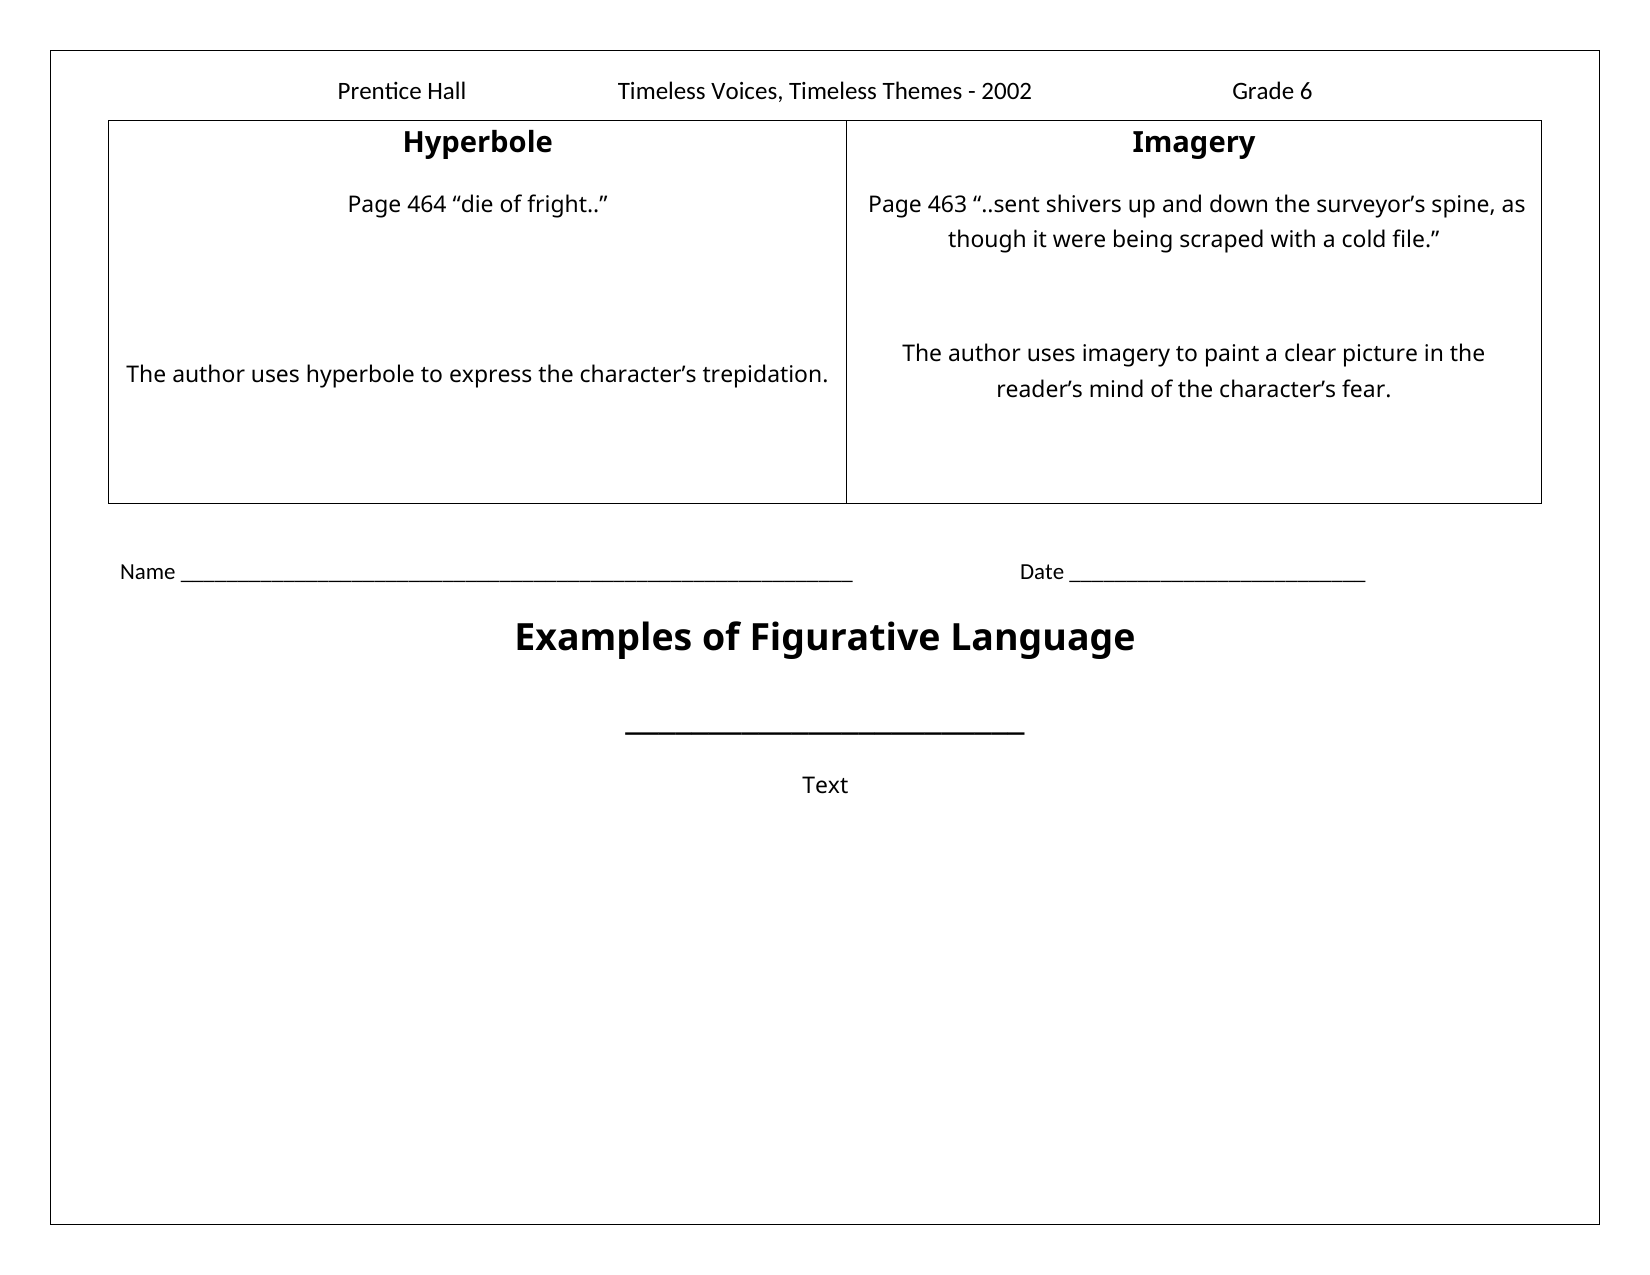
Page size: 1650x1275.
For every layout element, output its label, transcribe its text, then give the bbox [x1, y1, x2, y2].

table_cell Hyperbole Page 464 “die of fright..” The author uses hyperbole to express the character’s trepidation. [109, 121, 846, 503]
table_cell Imagery Page 463 “..sent shivers up and down the surveyor’s spine, as though it were being scraped with a cold file.” The author uses imagery to paint a clear picture in the reader’s mind of the character’s fear. [847, 121, 1541, 503]
text Examples of Figurative Language [120, 610, 1530, 661]
text ________________________ [120, 690, 1530, 741]
text Name ___________________________________________________________ Date __________________________ [120, 557, 1530, 585]
text Text [120, 769, 1530, 801]
